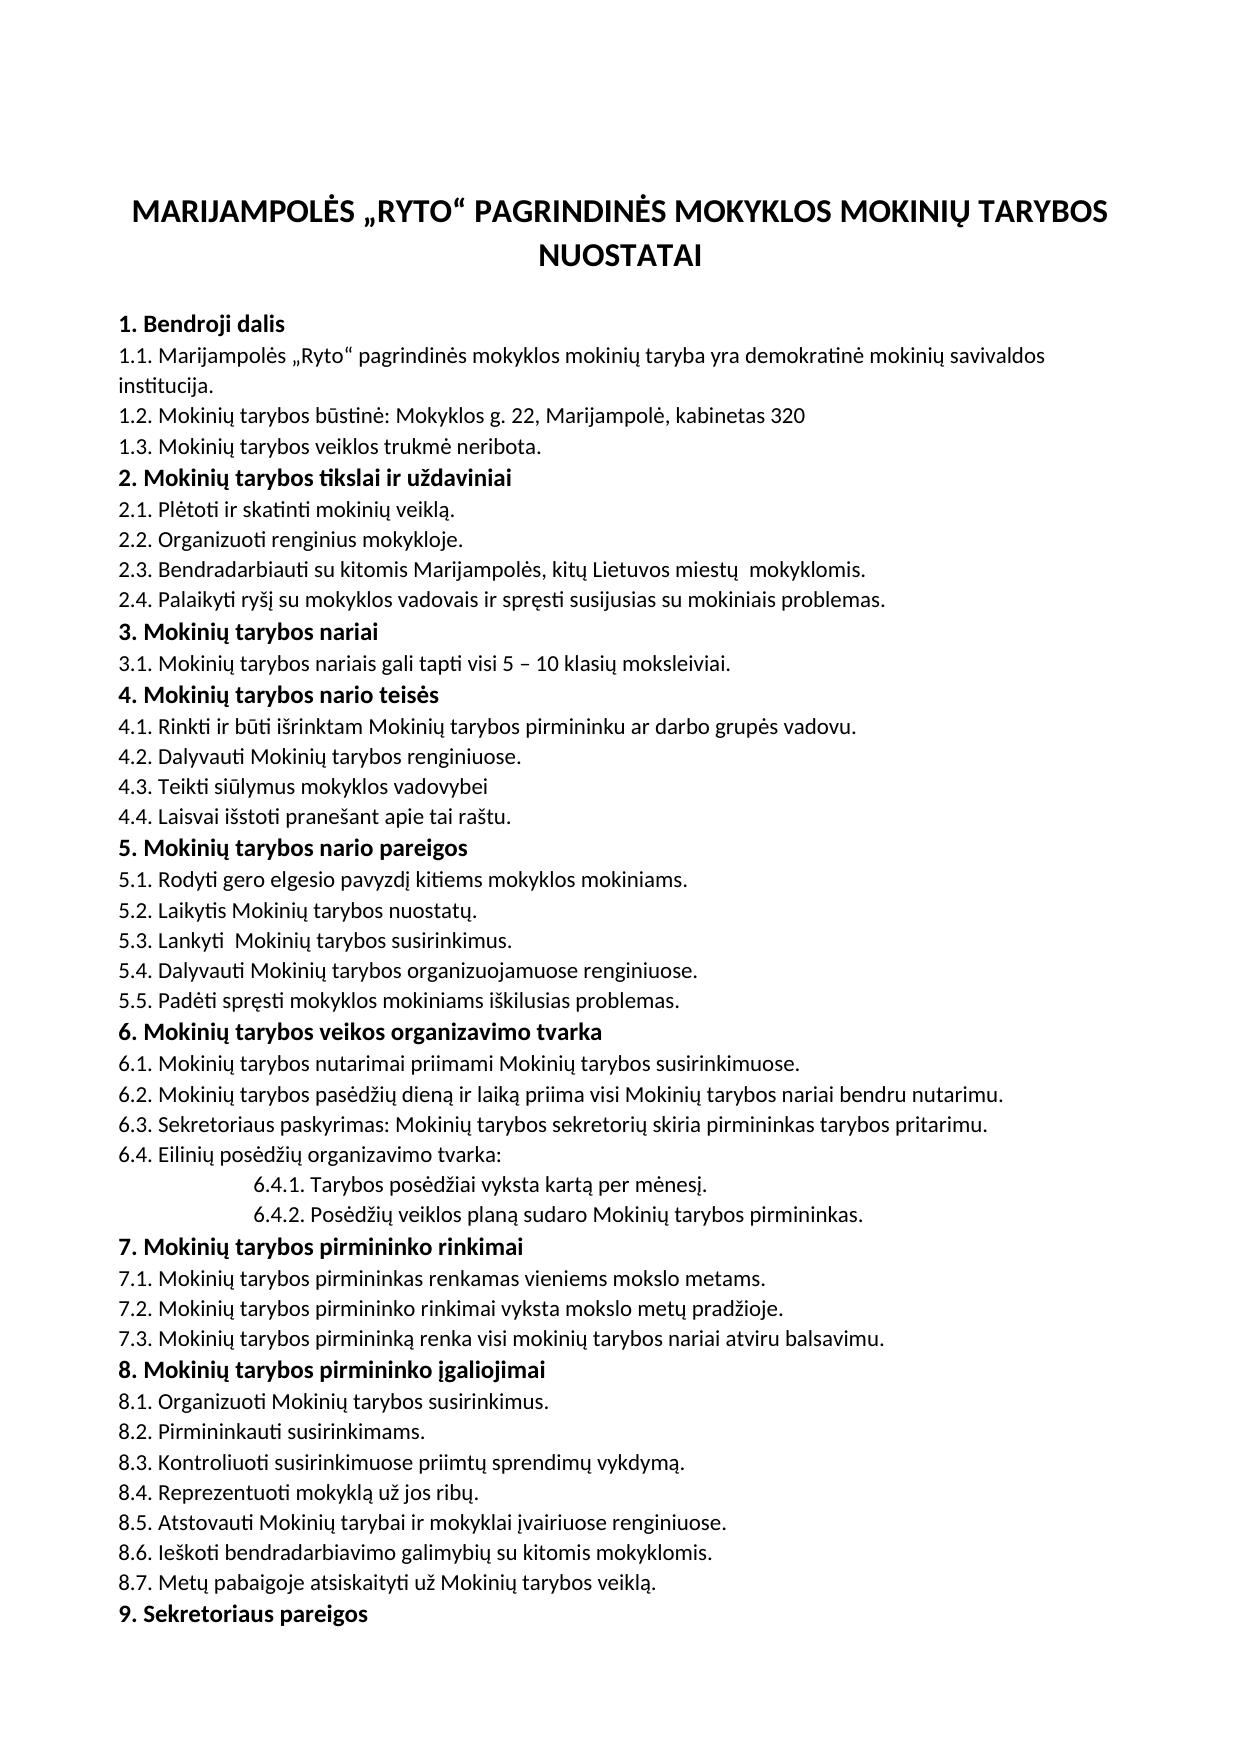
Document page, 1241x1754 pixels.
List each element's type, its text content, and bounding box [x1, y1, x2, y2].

text 8.2. Pirmininkauti susirinkimams. [118, 1417, 1122, 1445]
text 7.2. Mokinių tarybos pirmininko rinkimai vyksta mokslo metų pradžioje. [118, 1294, 1122, 1322]
text 6.4.2. Posėdžių veiklos planą sudaro Mokinių tarybos pirmininkas. [118, 1201, 1122, 1228]
text 6.4.1. Tarybos posėdžiai vyksta kartą per mėnesį. [118, 1170, 1122, 1198]
text 9. Sekretoriaus pareigos [118, 1599, 1122, 1629]
text 4.1. Rinkti ir būti išrinktam Mokinių tarybos pirmininku ar darbo grupės vadovu. [118, 712, 1122, 740]
text 1.1. Marijampolės „Ryto“ pagrindinės mokyklos mokinių taryba yra demokratinė mokinių savivaldos institucija. [118, 341, 1122, 399]
text 6. Mokinių tarybos veikos organizavimo tvarka [118, 1017, 1122, 1047]
text 8.6. Ieškoti bendradarbiavimo galimybių su kitomis mokyklomis. [118, 1538, 1122, 1566]
text 7.1. Mokinių tarybos pirmininkas renkamas vieniems mokslo metams. [118, 1264, 1122, 1292]
text 8.5. Atstovauti Mokinių tarybai ir mokyklai įvairiuose renginiuose. [118, 1508, 1122, 1536]
text 7.3. Mokinių tarybos pirmininką renka visi mokinių tarybos nariai atviru balsavimu. [118, 1324, 1122, 1352]
text 8.3. Kontroliuoti susirinkimuose priimtų sprendimų vykdymą. [118, 1448, 1122, 1476]
text 6.2. Mokinių tarybos pasėdžių dieną ir laiką priima visi Mokinių tarybos nariai bendru nutarimu. [118, 1080, 1122, 1108]
text 2.3. Bendradarbiauti su kitomis Marijampolės, kitų Lietuvos miestų mokyklomis. [118, 555, 1122, 583]
text 5.5. Padėti spręsti mokyklos mokiniams iškilusias problemas. [118, 986, 1122, 1014]
text 4.4. Laisvai išstoti pranešant apie tai raštu. [118, 802, 1122, 830]
text 2. Mokinių tarybos tikslai ir uždaviniai [118, 462, 1122, 492]
text 8.4. Reprezentuoti mokyklą už jos ribų. [118, 1478, 1122, 1506]
text 3. Mokinių tarybos nariai [118, 616, 1122, 646]
text 5.2. Laikytis Mokinių tarybos nuostatų. [118, 896, 1122, 924]
text 8.1. Organizuoti Mokinių tarybos susirinkimus. [118, 1387, 1122, 1415]
text MARIJAMPOLĖS „RYTO“ PAGRINDINĖS MOKYKLOS MOKINIŲ TARYBOS [118, 190, 1122, 231]
text 1.3. Mokinių tarybos veiklos trukmė neribota. [118, 432, 1122, 460]
text 4.3. Teikti siūlymus mokyklos vadovybei [118, 772, 1122, 800]
text 4. Mokinių tarybos nario teisės [118, 679, 1122, 709]
text 7. Mokinių tarybos pirmininko rinkimai [118, 1231, 1122, 1261]
text 1.2. Mokinių tarybos būstinė: Mokyklos g. 22, Marijampolė, kabinetas 320 [118, 402, 1122, 429]
text 2.4. Palaikyti ryšį su mokyklos vadovais ir spręsti susijusias su mokiniais problemas. [118, 586, 1122, 613]
text 6.1. Mokinių tarybos nutarimai priimami Mokinių tarybos susirinkimuose. [118, 1049, 1122, 1077]
text 5. Mokinių tarybos nario pareigos [118, 833, 1122, 863]
text 4.2. Dalyvauti Mokinių tarybos renginiuose. [118, 742, 1122, 770]
text 5.1. Rodyti gero elgesio pavyzdį kitiems mokyklos mokiniams. [118, 866, 1122, 893]
text 8.7. Metų pabaigoje atsiskaityti už Mokinių tarybos veiklą. [118, 1568, 1122, 1596]
text 3.1. Mokinių tarybos nariais gali tapti visi 5 – 10 klasių moksleiviai. [118, 649, 1122, 677]
text 6.3. Sekretoriaus paskyrimas: Mokinių tarybos sekretorių skiria pirmininkas tarybos pritarimu. [118, 1110, 1122, 1138]
text 2.1. Plėtoti ir skatinti mokinių veiklą. [118, 495, 1122, 523]
text 1. Bendroji dalis [118, 308, 1122, 339]
text 2.2. Organizuoti renginius mokykloje. [118, 525, 1122, 553]
text 6.4. Eilinių posėdžių organizavimo tvarka: [118, 1140, 1122, 1168]
text NUOSTATAI [118, 234, 1122, 275]
text 5.4. Dalyvauti Mokinių tarybos organizuojamuose renginiuose. [118, 956, 1122, 984]
text 8. Mokinių tarybos pirmininko įgaliojimai [118, 1354, 1122, 1385]
text 5.3. Lankyti Mokinių tarybos susirinkimus. [118, 926, 1122, 954]
